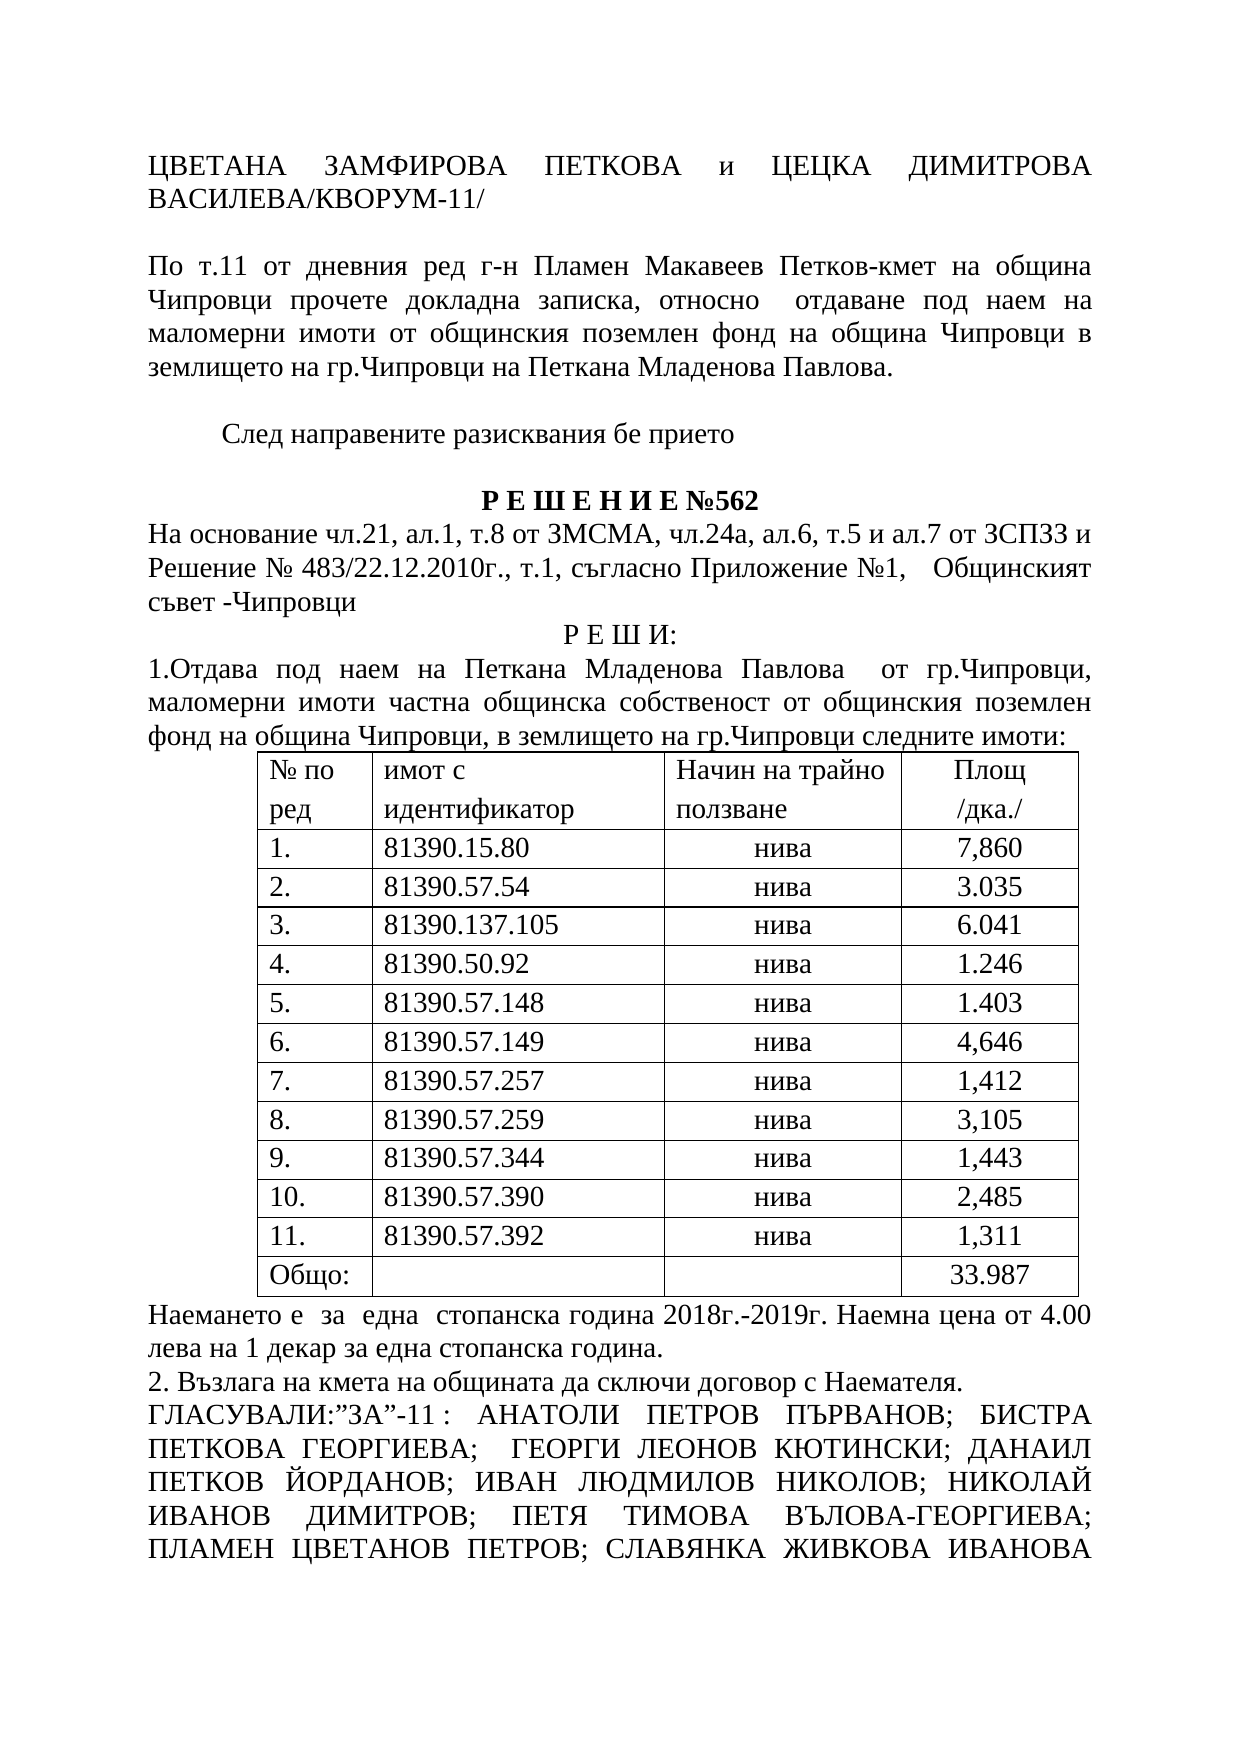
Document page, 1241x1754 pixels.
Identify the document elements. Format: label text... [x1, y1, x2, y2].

table_header имот с идентификатор [373, 753, 664, 829]
table_cell 5. [258, 985, 372, 1023]
table_cell нива [665, 1063, 901, 1101]
table_header Площ /дка./ [902, 753, 1078, 829]
text Р Е Ш Е Н И Е №562 [148, 483, 1093, 517]
table_cell 81390.57.392 [373, 1218, 664, 1256]
table_cell 2,485 [902, 1180, 1078, 1217]
table_cell 81390.50.92 [373, 946, 664, 984]
table_cell нива [665, 830, 901, 868]
table_cell 1,412 [902, 1063, 1078, 1101]
table_cell 1. [258, 830, 372, 868]
table_cell 81390.57.344 [373, 1141, 664, 1178]
text След направените разисквания бе прието [148, 416, 1093, 449]
text На основание чл.21, ал.1, т.8 от ЗМСМА, чл.24а, ал.6, т.5 и ал.7 от ЗСПЗЗ и Решение № 483/22.12.2010г., т.1, съгласно Приложение №1, Общинският съвет -Чипровци [148, 517, 1093, 617]
table_cell 10. [258, 1180, 372, 1217]
table_cell 6.041 [902, 908, 1078, 945]
table_cell нива [665, 1180, 901, 1217]
table_cell нива [665, 1141, 901, 1178]
table_cell 81390.57.148 [373, 985, 664, 1023]
table_cell 81390.57.54 [373, 869, 664, 906]
table_cell 4,646 [902, 1024, 1078, 1062]
table_cell нива [665, 908, 901, 945]
table_cell 3.035 [902, 869, 1078, 906]
table_cell 1,443 [902, 1141, 1078, 1178]
text По т.11 от дневния ред г-н Пламен Макавеев Петков-кмет на община Чипровци прочете докладна записка, относно отдаване под наем на маломерни имоти от общинския поземлен фонд на община Чипровци в землището на гр.Чипровци на Петкана Младенова Павлова. [148, 248, 1093, 382]
table_cell 6. [258, 1024, 372, 1062]
table_cell 1.246 [902, 946, 1078, 984]
table_cell 81390.137.105 [373, 908, 664, 945]
table_cell [665, 1257, 901, 1296]
text Р Е Ш И: [148, 617, 1093, 651]
table_cell 81390.57.149 [373, 1024, 664, 1062]
table_cell 2. [258, 869, 372, 906]
table_cell 3,105 [902, 1102, 1078, 1139]
table_cell 81390.57.390 [373, 1180, 664, 1217]
table_cell 3. [258, 908, 372, 945]
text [148, 148, 1093, 215]
text 2. Възлага на кмета на общината да сключи договор с Наемателя. [148, 1364, 1093, 1397]
table_cell нива [665, 1218, 901, 1256]
table_cell 81390.57.257 [373, 1063, 664, 1101]
table_cell Общо: [258, 1257, 372, 1296]
table_cell [373, 1257, 664, 1296]
text 1.Отдава под наем на Петкана Младенова Павлова от гр.Чипровци, маломерни имоти частна общинска собственост от общинския поземлен фонд на община Чипровци, в землището на гр.Чипровци следните имоти: [148, 651, 1093, 751]
table_cell 1.403 [902, 985, 1078, 1023]
table_cell нива [665, 869, 901, 906]
table_cell нива [665, 1102, 901, 1139]
table_header Начин на трайно ползване [665, 753, 901, 829]
table_cell 81390.57.259 [373, 1102, 664, 1139]
table_cell 4. [258, 946, 372, 984]
table_cell 11. [258, 1218, 372, 1256]
table_header № по ред [258, 753, 372, 829]
table_cell 1,311 [902, 1218, 1078, 1256]
table_cell 8. [258, 1102, 372, 1139]
text Наемането е за една стопанска година 2018г.-2019г. Наемна цена от 4.00 лева на 1 декар за една стопанска година. [148, 1297, 1093, 1364]
table_cell 7,860 [902, 830, 1078, 868]
table_cell 7. [258, 1063, 372, 1101]
table_cell нива [665, 985, 901, 1023]
table_cell 81390.15.80 [373, 830, 664, 868]
table_cell 33.987 [902, 1257, 1078, 1296]
table_cell нива [665, 946, 901, 984]
table_cell нива [665, 1024, 901, 1062]
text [148, 1397, 1093, 1565]
table_cell 9. [258, 1141, 372, 1178]
